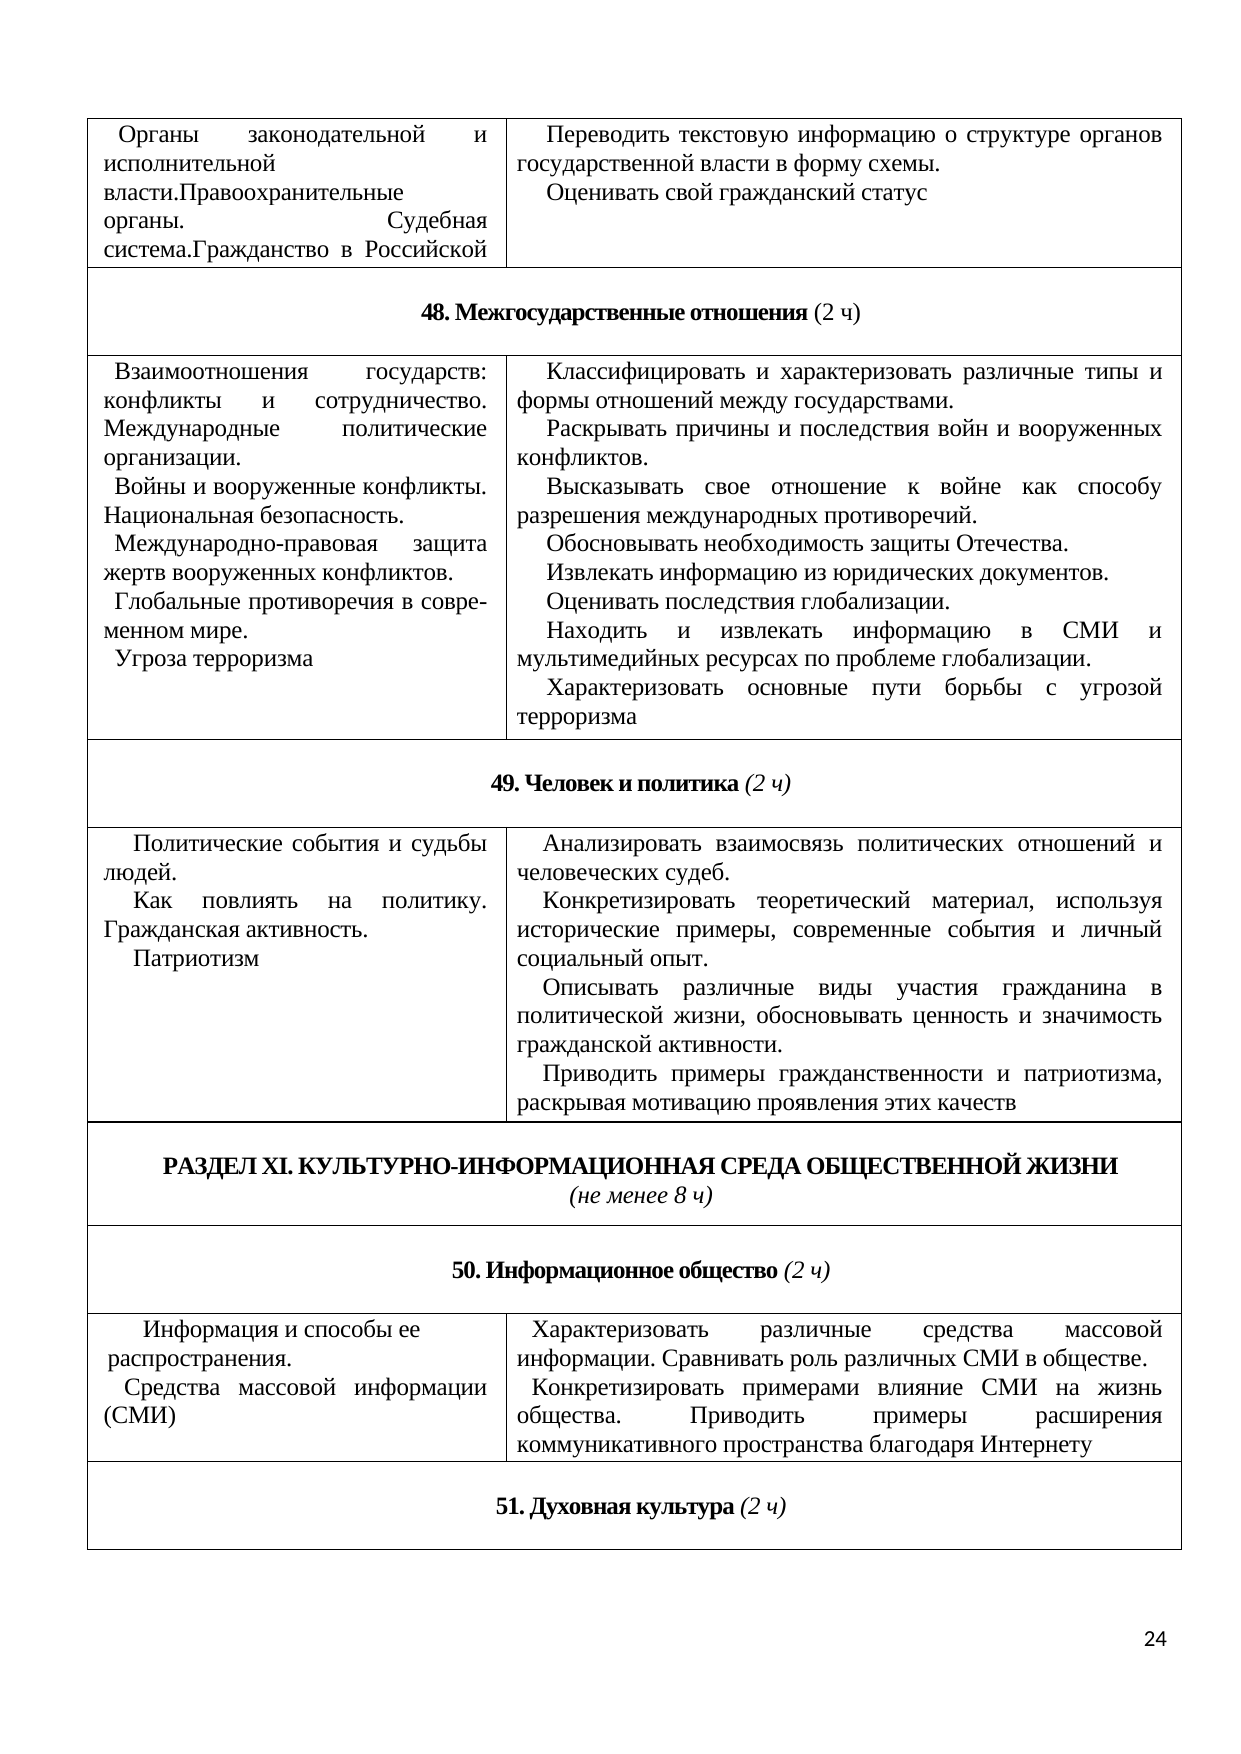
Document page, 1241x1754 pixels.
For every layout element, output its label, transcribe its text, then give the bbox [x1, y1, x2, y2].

table_cell 50. Информационное общество (2 ч) [88, 1226, 1181, 1313]
table_cell Переводить текстовую информацию о структуре органов государственной власти в форму схемы. Оценивать свой гражданский статус [507, 119, 1181, 267]
table_cell 48. Межгосударственные отношения (2 ч) [88, 268, 1181, 355]
table_cell 49. Человек и политика (2 ч) [88, 740, 1181, 827]
table_cell Политические события и судьбы людей. Как повлиять на политику. Гражданская активность. Патриотизм [88, 828, 506, 1121]
table_cell Взаимоотношения государств: конфликты и сотрудничество. Международные политические организации. Войны и вооруженные конфликты. Национальная безопасность. Международно-правовая защита жертв вооруженных конфликтов. Глобальные противоречия в современном мире. Угроза терроризма [88, 356, 506, 739]
table_cell Анализировать взаимосвязь политических отношений и человеческих судеб. Конкретизировать теоретический материал, используя исторические примеры, современные события и личный социальный опыт. Описывать различные виды участия гражданина в политической жизни, обосновывать ценность и значимость гражданской активности. Приводить примеры гражданственности и патриотизма, раскрывая мотивацию проявления этих качеств [507, 828, 1181, 1121]
table_cell 51. Духовная культура (2 ч) [88, 1462, 1181, 1549]
table_cell Классифицировать и характеризовать различные типы и формы отношений между государствами. Раскрывать причины и последствия войн и вооруженных конфликтов. Высказывать свое отношение к войне как способу разрешения международных противоречий. Обосновывать необходимость защиты Отечества. Извлекать информацию из юридических документов. Оценивать последствия глобализации. Находить и извлекать информацию в СМИ и мультимедийных ресурсах по проблеме глобализации. Характеризовать основные пути борьбы с угрозой терроризма [507, 356, 1181, 739]
table_cell Информация и способы ее распространения. Средства массовой информации (СМИ) [88, 1314, 506, 1461]
table_cell Органы законодательной и исполнительной власти.Правоохранительные органы. Судебная система.Гражданство в Российской Федерации [220, 119, 506, 267]
table_cell РАЗДЕЛ XI. КУЛЬТУРНО-ИНФОРМАЦИОННАЯ СРЕДА ОБЩЕСТВЕННОЙ ЖИЗНИ (не менее 8 ч) [88, 1123, 1181, 1225]
table_cell Характеризовать различные средства массовой информации. Сравнивать роль различных СМИ в обществе. Конкретизировать примерами влияние СМИ на жизнь общества. Приводить примеры расширения коммуникативного пространства благодаря Интернету [507, 1314, 1181, 1461]
